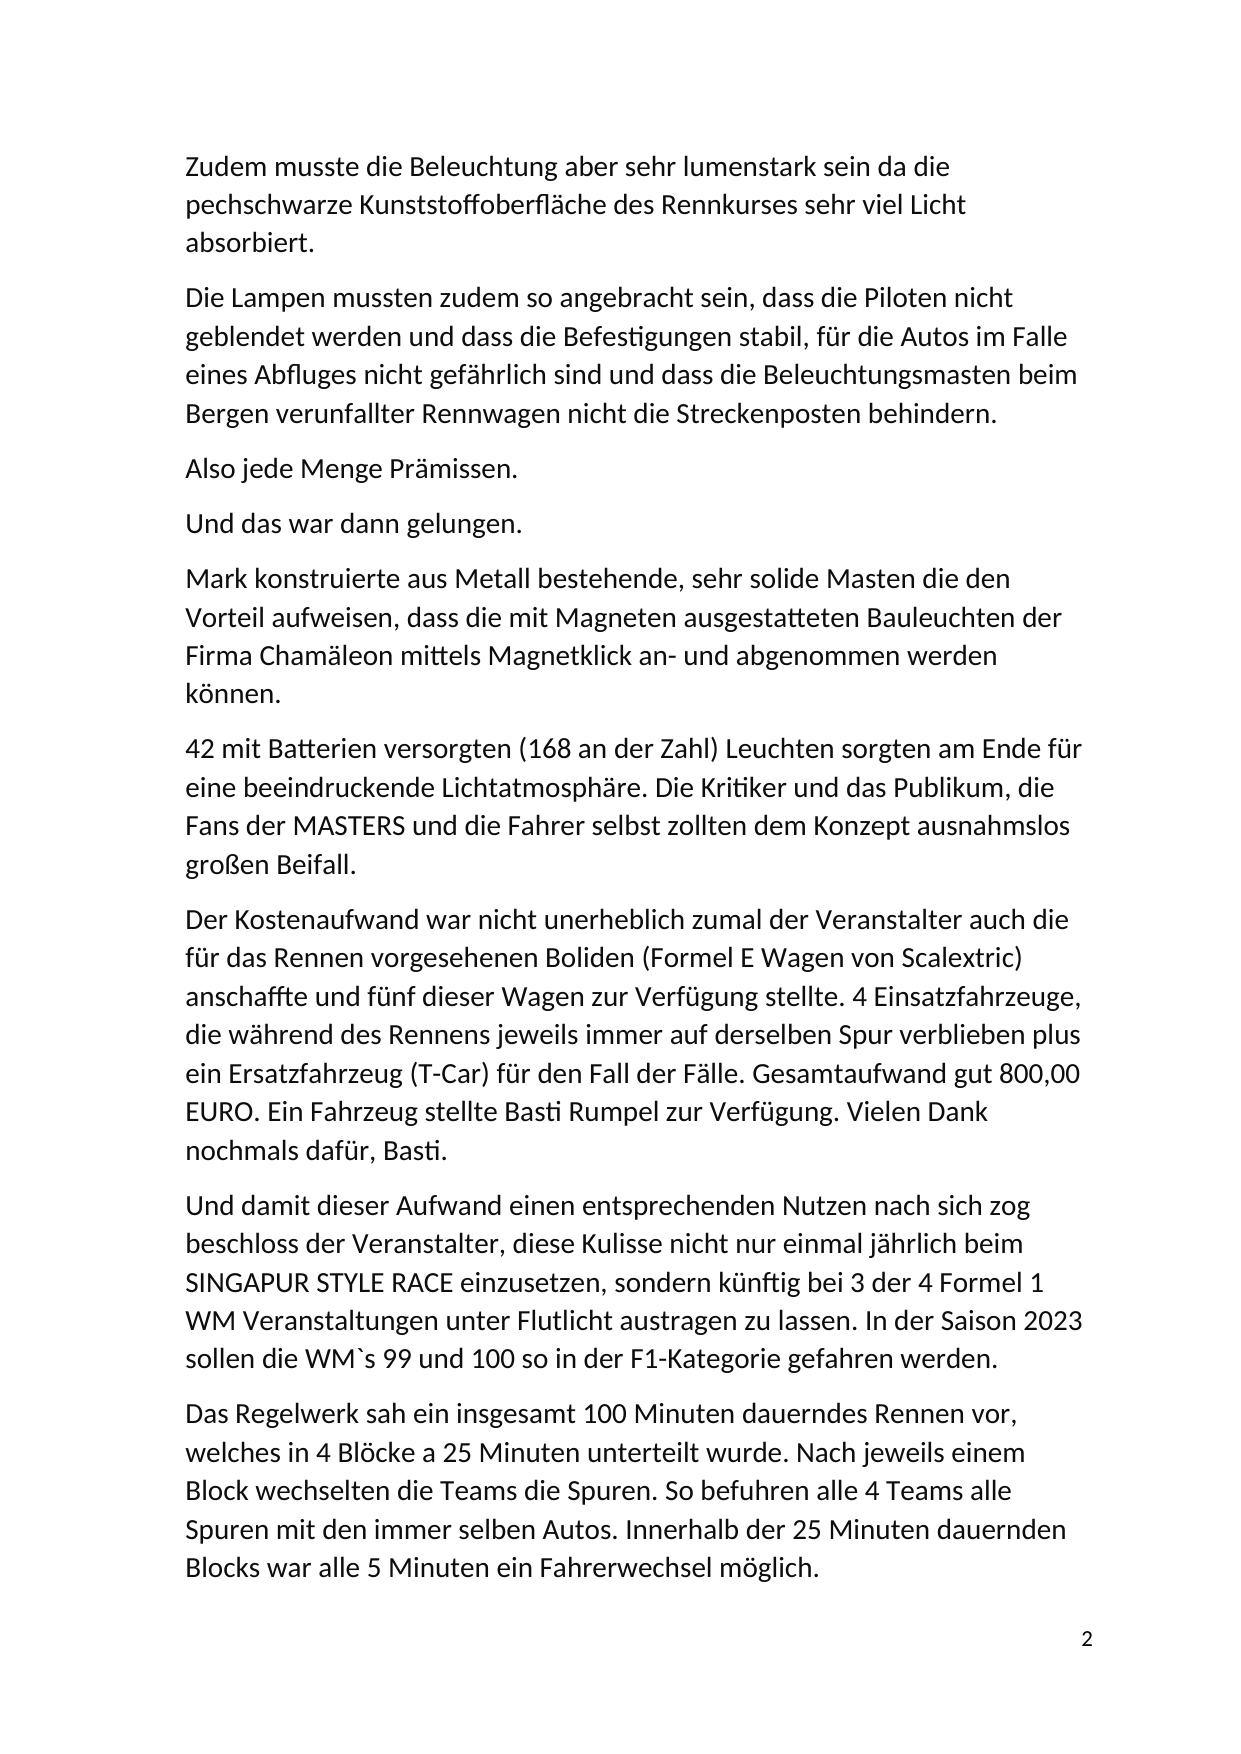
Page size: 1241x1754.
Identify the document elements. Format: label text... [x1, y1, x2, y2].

text Zudem musste die Beleuchtung aber sehr lumenstark sein da die pechschwarze Kunststoffoberfläche des Rennkurses sehr viel Licht absorbiert. [185, 148, 1093, 260]
text Der Kostenaufwand war nicht unerheblich zumal der Veranstalter auch die für das Rennen vorgesehenen Boliden (Formel E Wagen von Scalextric) anschaffte und fünf dieser Wagen zur Verfügung stellte. 4 Einsatzfahrzeuge, die während des Rennens jeweils immer auf derselben Spur verblieben plus ein Ersatzfahrzeug (T-Car) für den Fall der Fälle. Gesamtaufwand gut 800,00 EURO. Ein Fahrzeug stellte Basti Rumpel zur Verfügung. Vielen Dank nochmals dafür, Basti. [185, 901, 1093, 1167]
text Also jede Menge Prämissen. [185, 450, 1093, 486]
text Und das war dann gelungen. [185, 505, 1093, 541]
text Mark konstruierte aus Metall bestehende, sehr solide Masten die den Vorteil aufweisen, dass die mit Magneten ausgestatteten Bauleuchten der Firma Chamäleon mittels Magnetklick an- und abgenommen werden können. [185, 560, 1093, 711]
text 42 mit Batterien versorgten (168 an der Zahl) Leuchten sorgten am Ende für eine beeindruckende Lichtatmosphäre. Die Kritiker und das Publikum, die Fans der MASTERS und die Fahrer selbst zollten dem Konzept ausnahmslos großen Beifall. [185, 731, 1093, 882]
text Die Lampen mussten zudem so angebracht sein, dass die Piloten nicht geblendet werden und dass die Befestigungen stabil, für die Autos im Falle eines Abfluges nicht gefährlich sind und dass die Beleuchtungsmasten beim Bergen verunfallter Rennwagen nicht die Streckenposten behindern. [185, 279, 1093, 431]
text Und damit dieser Aufwand einen entsprechenden Nutzen nach sich zog beschloss der Veranstalter, diese Kulisse nicht nur einmal jährlich beim SINGAPUR STYLE RACE einzusetzen, sondern künftig bei 3 der 4 Formel 1 WM Veranstaltungen unter Flutlicht austragen zu lassen. In der Saison 2023 sollen die WM`s 99 und 100 so in der F1-Kategorie gefahren werden. [185, 1187, 1093, 1376]
text Das Regelwerk sah ein insgesamt 100 Minuten dauerndes Rennen vor, welches in 4 Blöcke a 25 Minuten unterteilt wurde. Nach jeweils einem Block wechselten die Teams die Spuren. So befuhren alle 4 Teams alle Spuren mit den immer selben Autos. Innerhalb der 25 Minuten dauernden Blocks war alle 5 Minuten ein Fahrerwechsel möglich. [185, 1396, 1093, 1585]
